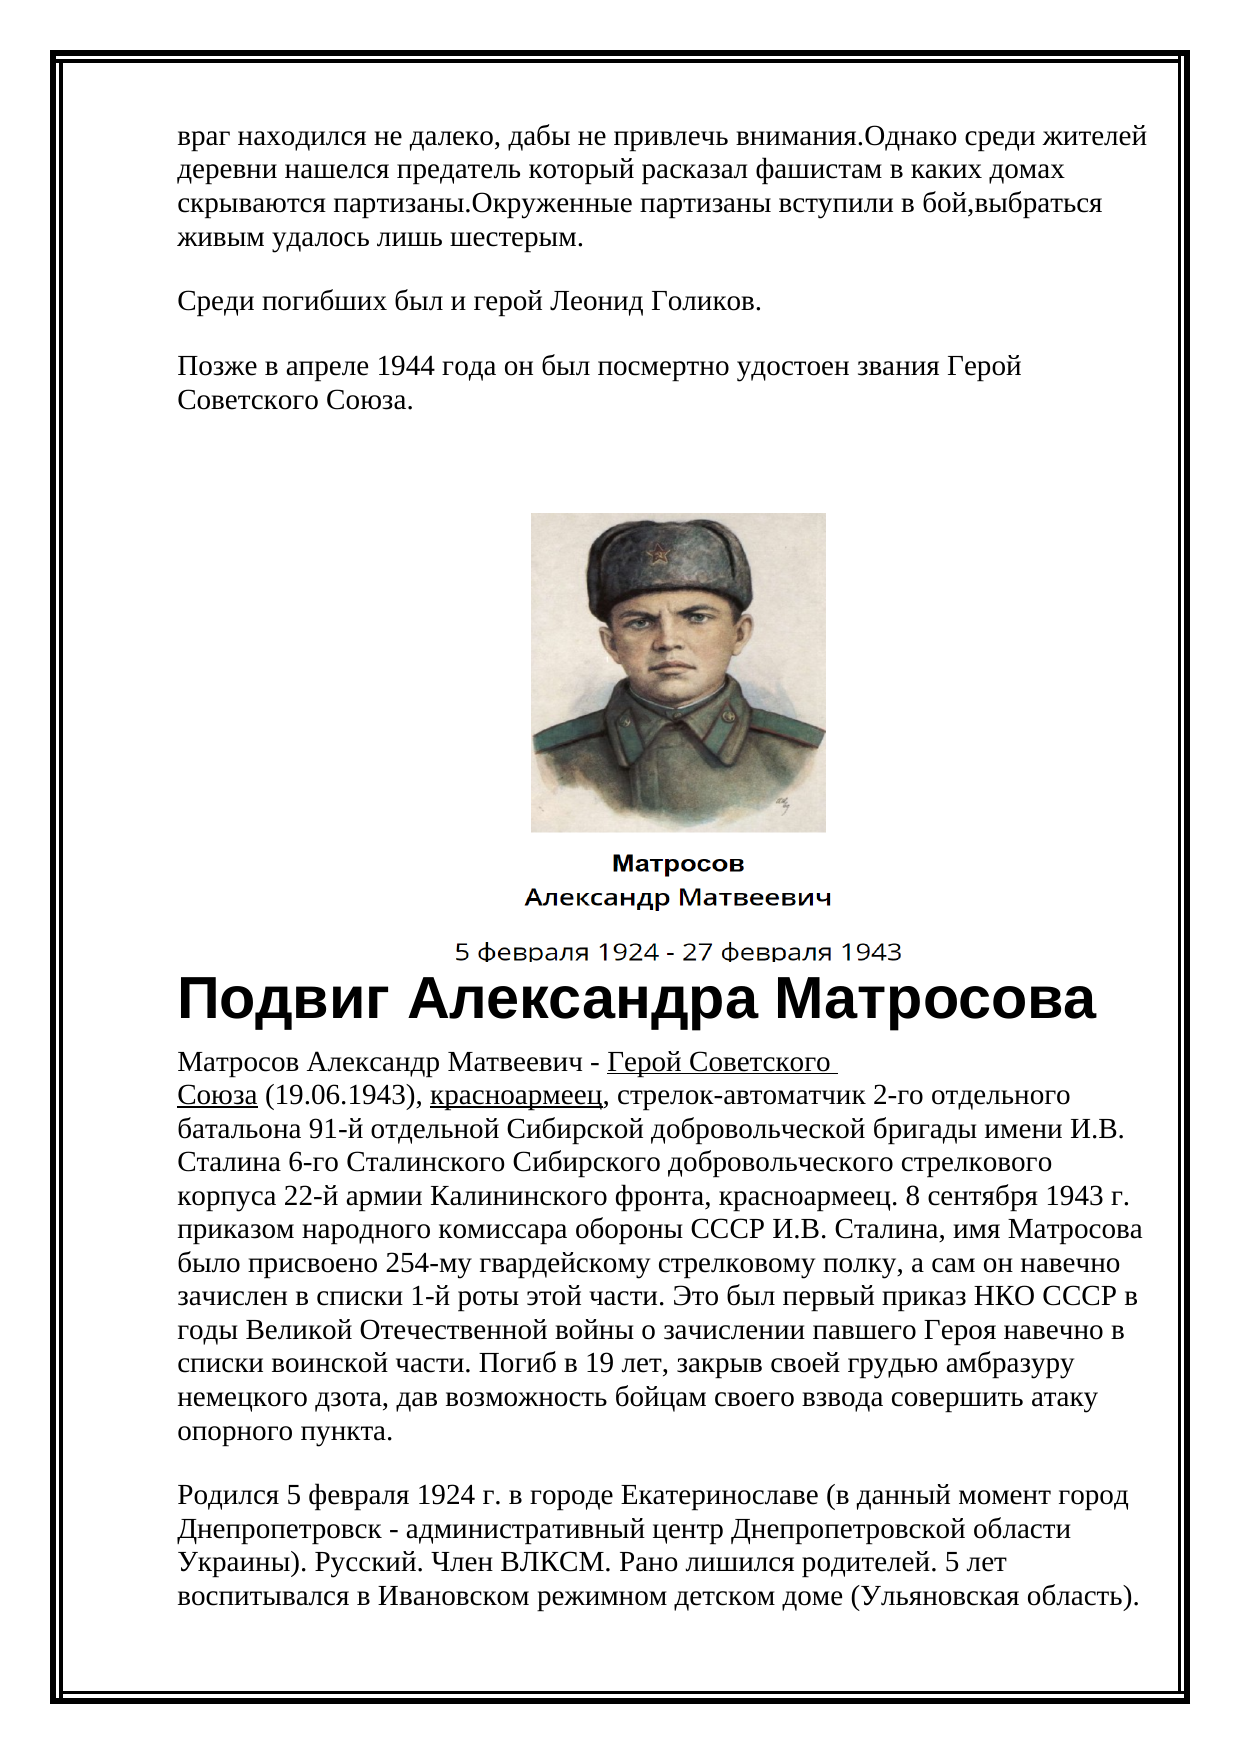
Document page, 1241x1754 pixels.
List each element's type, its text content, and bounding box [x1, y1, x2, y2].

text Подвиг Александра Матросова [177, 962, 1152, 1031]
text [177, 118, 1152, 252]
text Среди погибших был и герой Леонид Голиков. [177, 283, 1152, 317]
text Матросов Александр Матвеевич - Герой Советского Союза (19.06.1943), красноармеец, стрелок-автоматчик 2-го отдельного батальона 91-й отдельной Сибирской добровольческой бригады имени И.В. Сталина 6-го Сталинского Сибирского добровольческого стрелкового корпуса 22-й армии Калининского фронта, красноармеец. 8 сентября 1943 г. приказом народного комиссара обороны СССР И.В. Сталина, имя Матросова было присвоено 254-му гвардейскому стрелковому полку, а сам он навечно зачислен в списки 1-й роты этой части. Это был первый приказ НКО СССР в годы Великой Отечественной войны о зачислении павшего Героя навечно в списки воинской части. Погиб в 19 лет, закрыв своей грудью амбразуру немецкого дзота, дав возможность бойцам своего взвода совершить атаку опорного пункта. [177, 1044, 1152, 1446]
text Позже в апреле 1944 года он был посмертно удостоен звания Герой Советского Союза. [177, 348, 1152, 415]
picture [254, 495, 1094, 962]
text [177, 1477, 1152, 1612]
